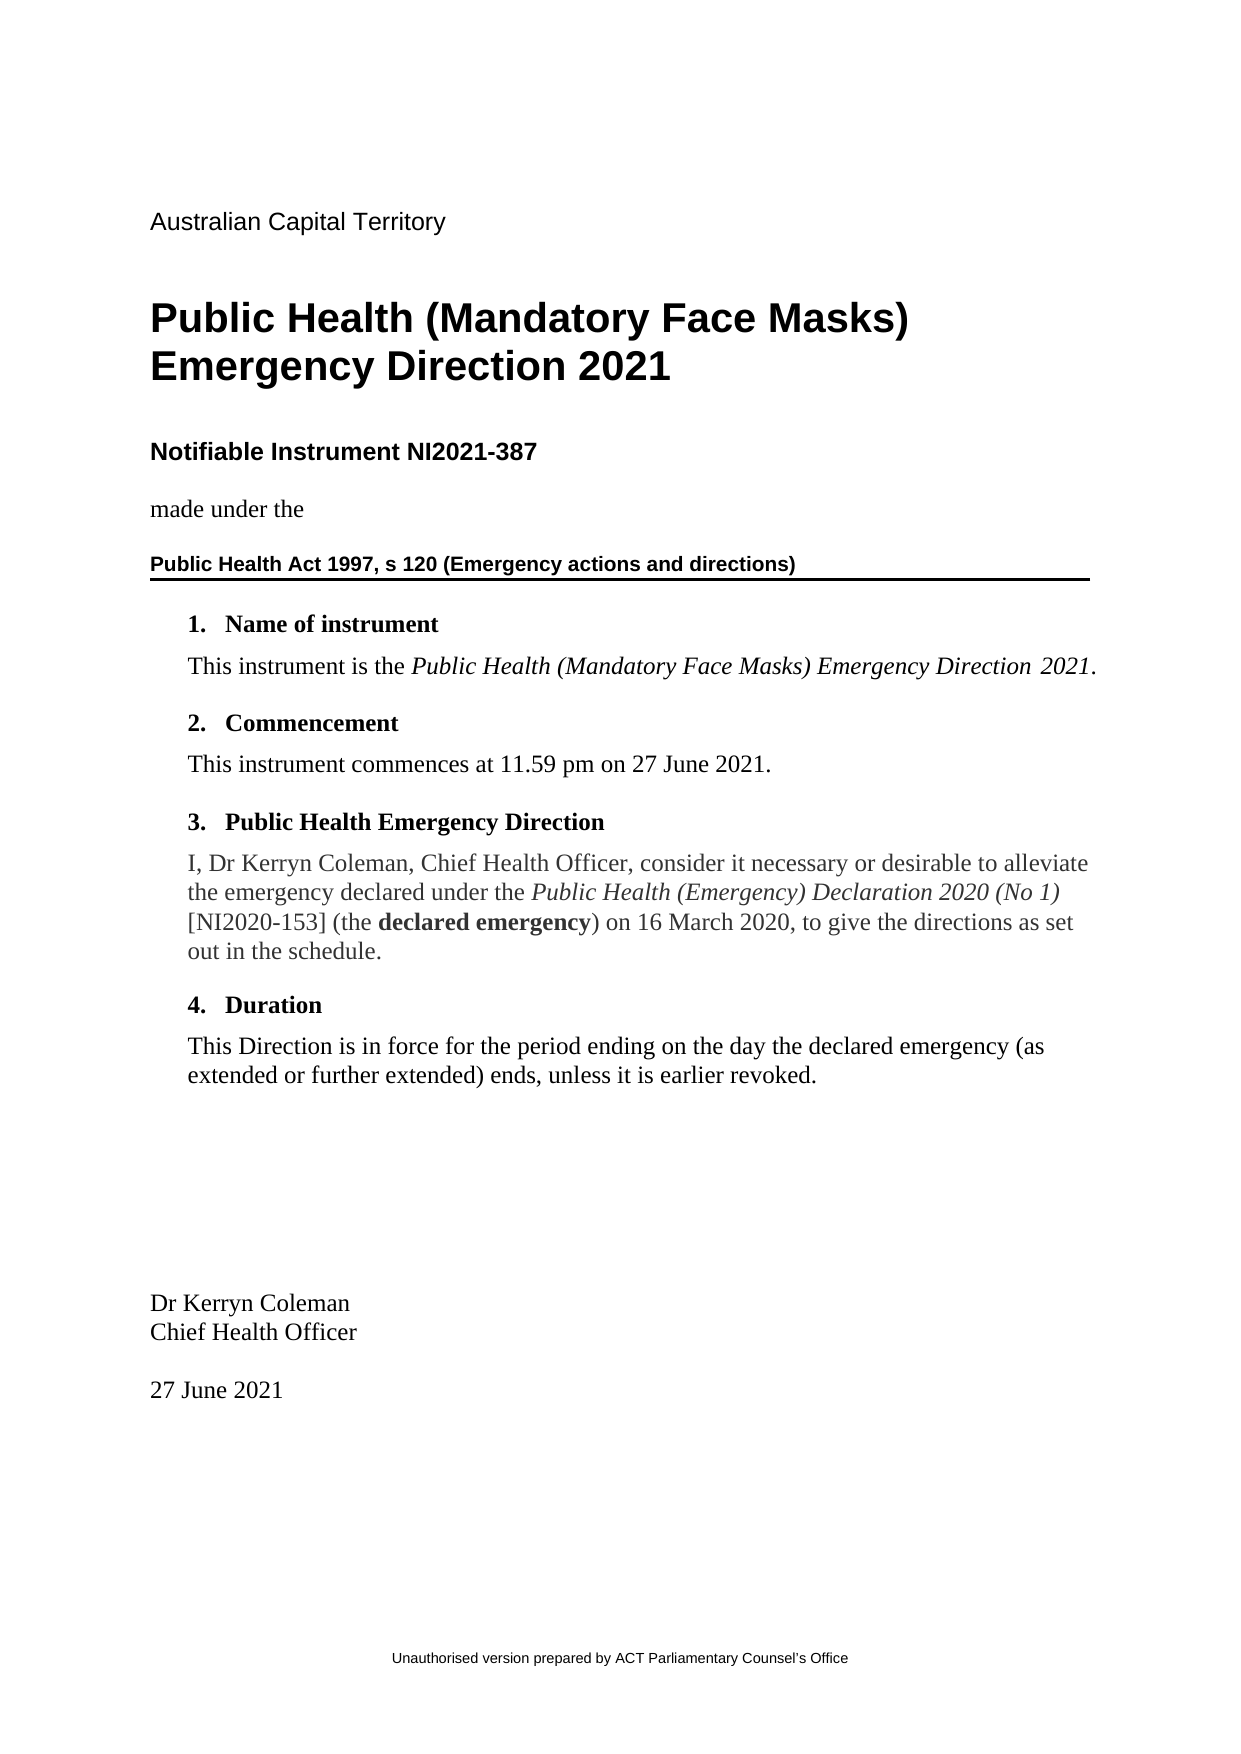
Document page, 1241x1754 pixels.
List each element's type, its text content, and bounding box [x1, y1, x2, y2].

list Public Health Emergency Direction [187, 807, 1090, 836]
text Chief Health Officer [150, 1317, 1090, 1346]
text Notifiable Instrument NI2021-387 [150, 437, 1090, 466]
text This instrument commences at 11.59 pm on 27 June 2021. [150, 749, 1090, 778]
list Duration [187, 990, 1090, 1019]
list Commencement [187, 708, 1090, 737]
text Public Health (Mandatory Face Masks) Emergency Direction 2021 [150, 293, 1090, 389]
text This Direction is in force for the period ending on the day the declared emergency (as extended or further extended) ends, unless it is earlier revoked. [187, 1031, 1090, 1089]
text I, Dr Kerryn Coleman, Chief Health Officer, consider it necessary or desirable to alleviate the emergency declared under the Public Health (Emergency) Declaration 2020 (No 1) [NI2020-153] (the declared emergency) on 16 March 2020, to give the directions as set out in the schedule. [187, 848, 1090, 965]
text Public Health Act 1997, s 120 (Emergency actions and directions) [150, 552, 1090, 578]
text made under the [150, 494, 1090, 523]
text This instrument is the Public Health (Mandatory Face Masks) Emergency Direction 2021. [187, 651, 1139, 679]
text Australian Capital Territory [150, 207, 1090, 236]
list Name of instrument [187, 609, 1090, 638]
text 27 June 2021 [150, 1375, 1090, 1403]
text Dr Kerryn Coleman [150, 1288, 1090, 1317]
